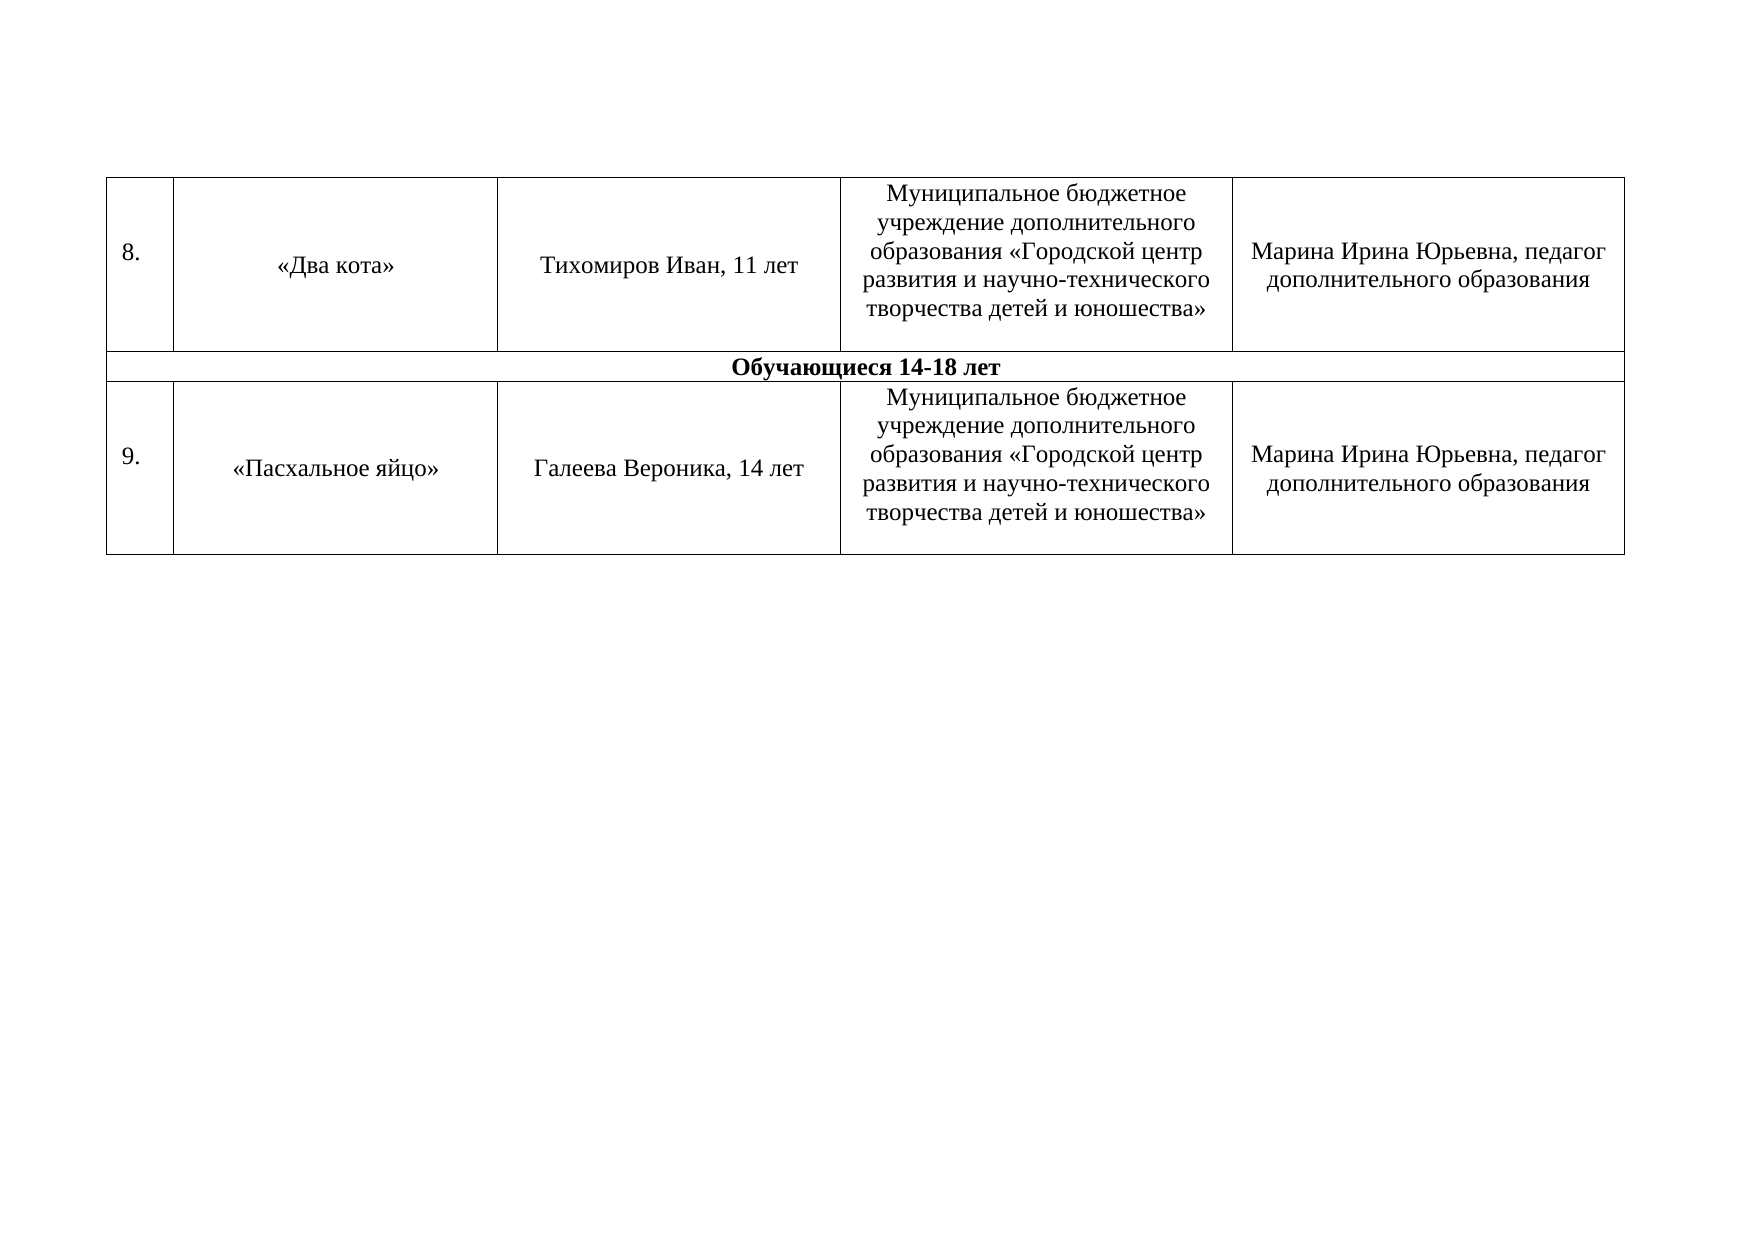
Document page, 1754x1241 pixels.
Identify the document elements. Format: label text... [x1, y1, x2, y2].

table_cell Обучающиеся 14-18 лет [107, 352, 1624, 381]
table_cell «Два кота» [174, 178, 497, 351]
table_cell [107, 382, 173, 554]
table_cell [1233, 178, 1624, 351]
table_cell Галеева Вероника, 14 лет [498, 382, 840, 554]
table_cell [841, 178, 1232, 351]
table_cell Марина Ирина Юрьевна, педагог дополнительного образования [1233, 382, 1624, 554]
table_cell Муниципальное бюджетное учреждение дополнительного образования «Городской центр развития и научно-технического творчества детей и юношества» [841, 382, 1232, 554]
table_cell «Пасхальное яйцо» [174, 382, 497, 554]
table_cell [107, 178, 173, 351]
table_cell Тихомиров Иван, 11 лет [498, 178, 840, 351]
